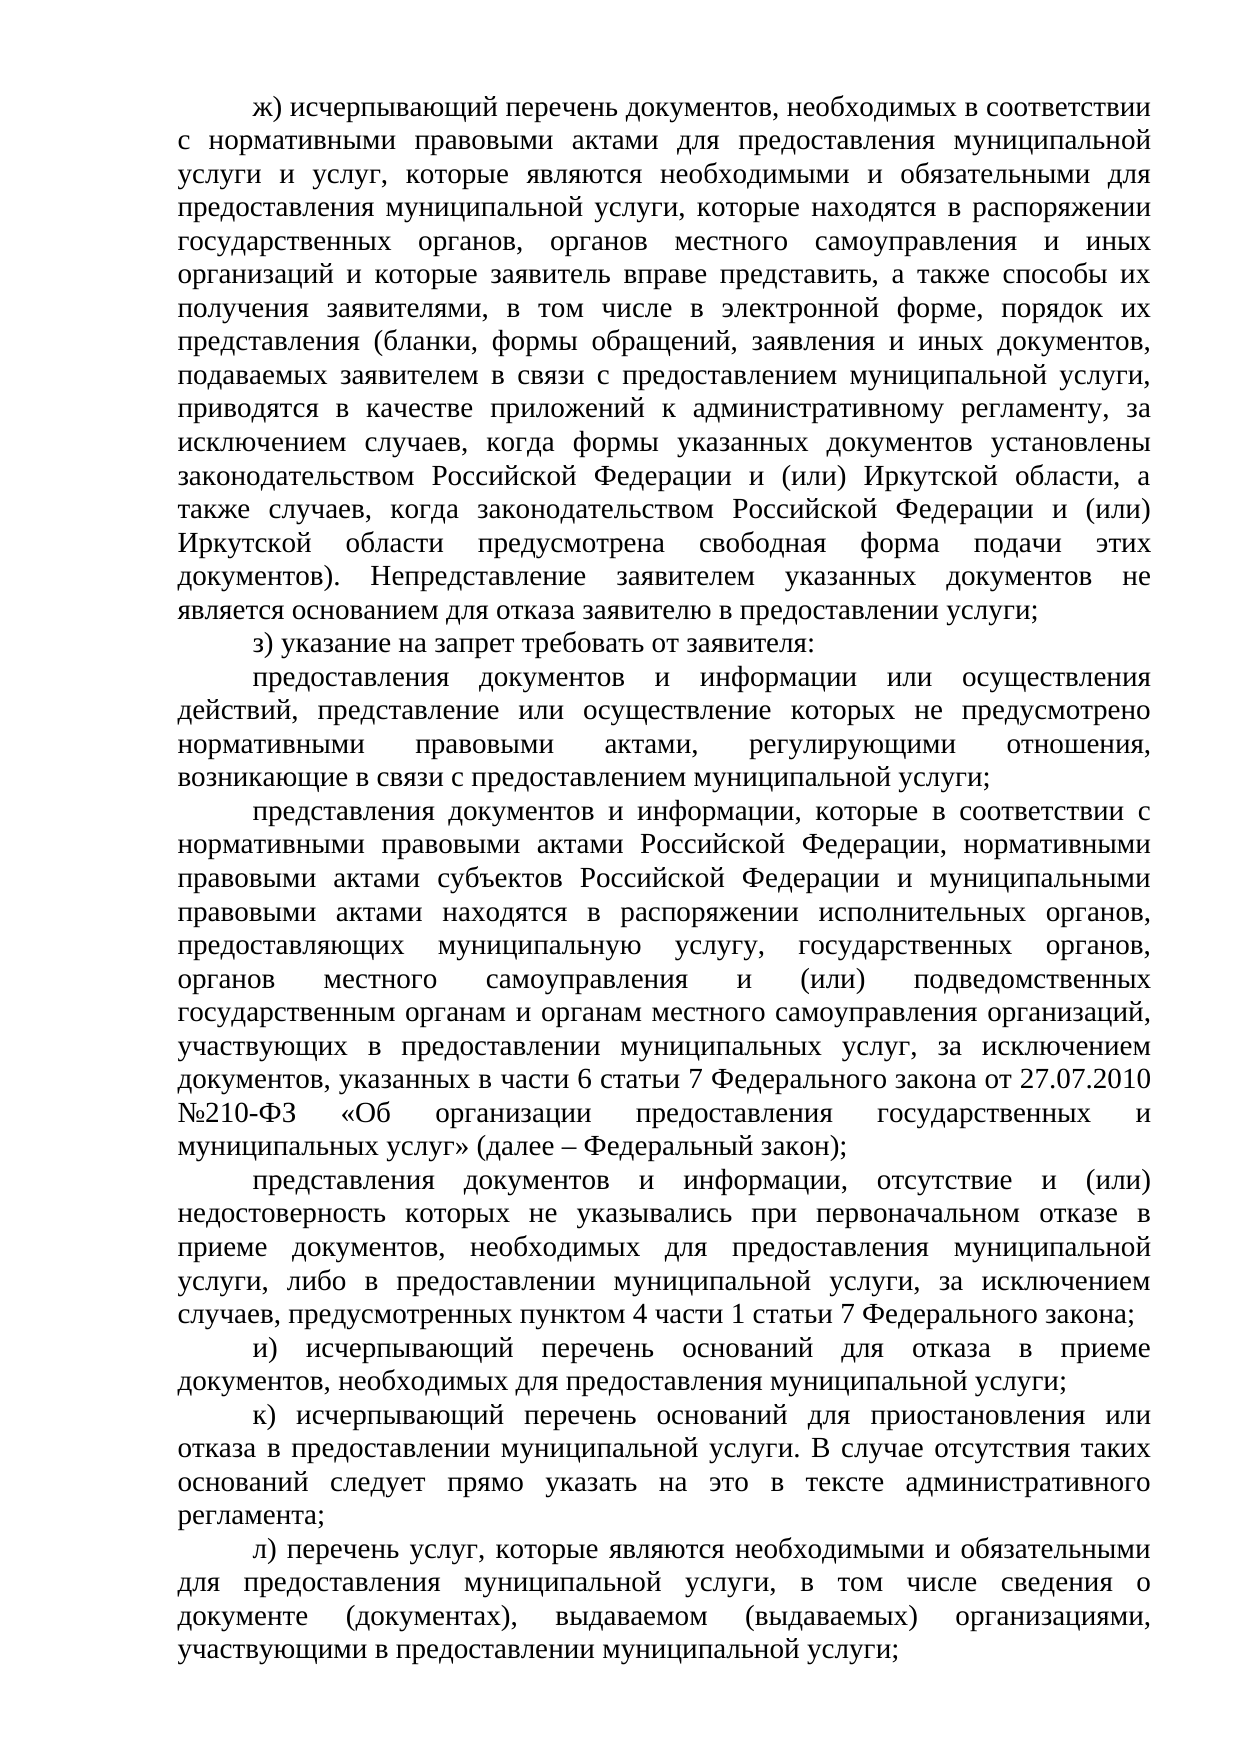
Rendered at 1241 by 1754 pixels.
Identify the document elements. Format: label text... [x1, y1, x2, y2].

text ж) исчерпывающий перечень документов, необходимых в соответствии с нормативными правовыми актами для предоставления муниципальной услуги и услуг, которые являются необходимыми и обязательными для предоставления муниципальной услуги, которые находятся в распоряжении государственных органов, органов местного самоуправления и иных организаций и которые заявитель вправе представить, а также способы их получения заявителями, в том числе в электронной форме, порядок их представления (бланки, формы обращений, заявления и иных документов, подаваемых заявителем в связи с предоставлением муниципальной услуги, приводятся в качестве приложений к административному регламенту, за исключением случаев, когда формы указанных документов установлены законодательством Российской Федерации и (или) Иркутской области, а также случаев, когда законодательством Российской Федерации и (или) Иркутской области предусмотрена свободная форма подачи этих документов). Непредставление заявителем указанных документов не является основанием для отказа заявителю в предоставлении услуги; [177, 89, 1152, 625]
text з) указание на запрет требовать от заявителя: [177, 625, 1152, 659]
text и) исчерпывающий перечень оснований для отказа в приеме документов, необходимых для предоставления муниципальной услуги; [177, 1330, 1152, 1397]
text предоставления документов и информации или осуществления действий, представление или осуществление которых не предусмотрено нормативными правовыми актами, регулирующими отношения, возникающие в связи с предоставлением муниципальной услуги; [177, 659, 1152, 793]
text л) перечень услуг, которые являются необходимыми и обязательными для предоставления муниципальной услуги, в том числе сведения о документе (документах), выдаваемом (выдаваемых) организациями, участвующими в предоставлении муниципальной услуги; [177, 1531, 1152, 1665]
text к) исчерпывающий перечень оснований для приостановления или отказа в предоставлении муниципальной услуги. В случае отсутствия таких оснований следует прямо указать на это в тексте административного регламента; [177, 1397, 1152, 1531]
text представления документов и информации, отсутствие и (или) недостоверность которых не указывались при первоначальном отказе в приеме документов, необходимых для предоставления муниципальной услуги, либо в предоставлении муниципальной услуги, за исключением случаев, предусмотренных пунктом 4 части 1 статьи 7 Федерального закона; [177, 1162, 1152, 1330]
text представления документов и информации, которые в соответствии с нормативными правовыми актами Российской Федерации, нормативными правовыми актами субъектов Российской Федерации и муниципальными правовыми актами находятся в распоряжении исполнительных органов, предоставляющих муниципальную услугу, государственных органов, органов местного самоуправления и (или) подведомственных государственным органам и органам местного самоуправления организаций, участвующих в предоставлении муниципальных услуг, за исключением документов, указанных в части 6 статьи 7 Федерального закона от 27.07.2010 №210-ФЗ «Об организации предоставления государственных и муниципальных услуг» (далее – Федеральный закон); [177, 793, 1152, 1162]
